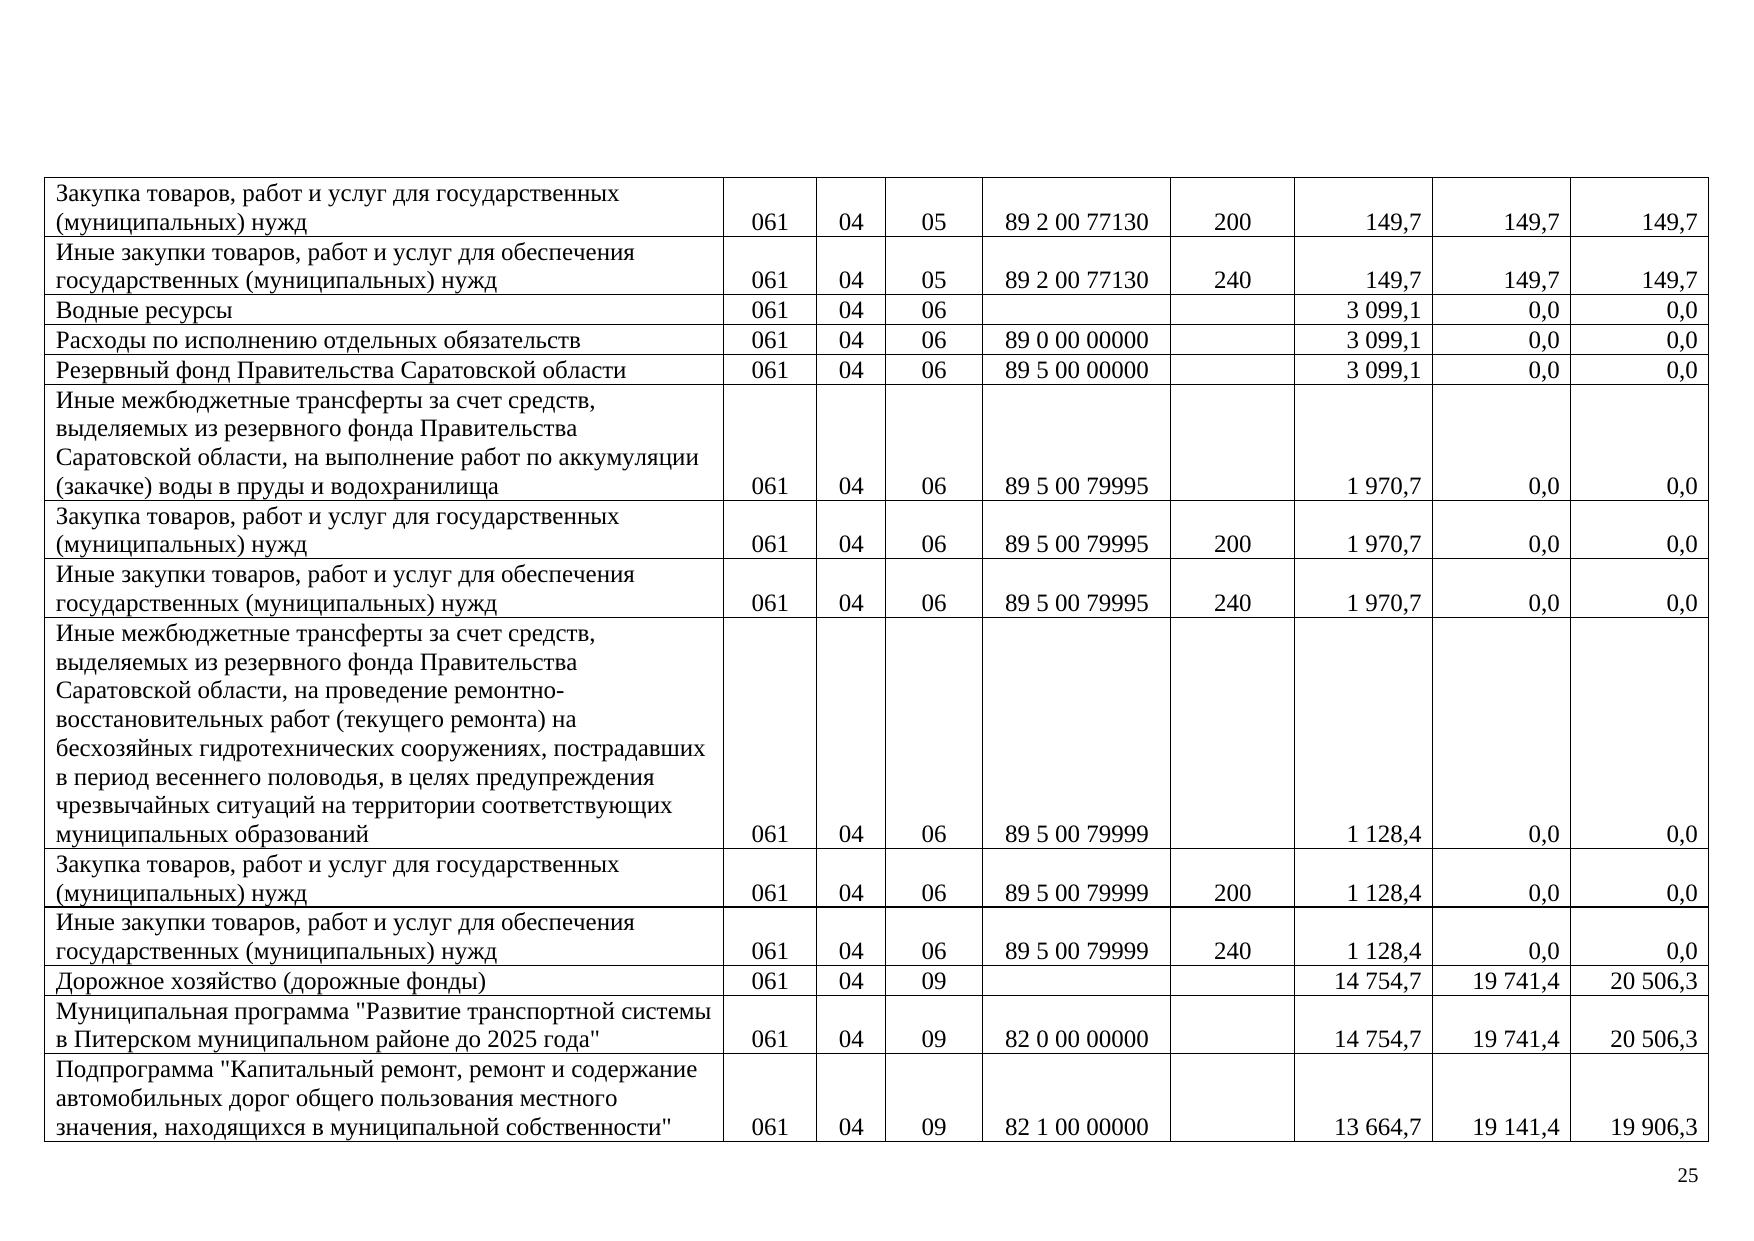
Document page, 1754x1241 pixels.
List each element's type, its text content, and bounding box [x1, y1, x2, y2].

table_cell 3 099,1 [1295, 325, 1432, 354]
table_cell Иные закупки товаров, работ и услуг для обеспечения государственных (муниципальных) нужд [45, 237, 723, 294]
table_cell 0,0 [1571, 849, 1708, 906]
table_cell 1 128,4 [1295, 908, 1432, 965]
table_cell 89 2 00 77130 [983, 178, 1170, 236]
table_cell 240 [1171, 559, 1294, 617]
table_cell 89 5 00 00000 [983, 355, 1170, 384]
table_cell 89 0 00 00000 [983, 325, 1170, 354]
table_cell 1 128,4 [1295, 618, 1432, 848]
table_cell 149,7 [1571, 178, 1708, 236]
table_cell Иные межбюджетные трансферты за счет средств, выделяемых из резервного фонда Правительства Саратовской области, на проведение ремонтно-восстановительных работ (текущего ремонта) на бесхозяйных гидротехнических сооружениях, пострадавших в период весеннего половодья, в целях предупреждения чрезвычайных ситуаций на территории соответствующих муниципальных образований [45, 618, 723, 848]
table_cell 240 [1171, 237, 1294, 294]
table_cell 04 [817, 618, 885, 848]
table_cell 04 [817, 295, 885, 324]
table_cell 89 5 00 79995 [983, 501, 1170, 558]
table_cell [1171, 385, 1294, 500]
table_cell 89 5 00 79995 [983, 385, 1170, 500]
table_cell 061 [724, 501, 816, 558]
table_cell 04 [817, 325, 885, 354]
table_cell 0,0 [1571, 618, 1708, 848]
table_cell 04 [817, 237, 885, 294]
table_cell 1 970,7 [1295, 559, 1432, 617]
table_cell [1171, 966, 1294, 995]
table_cell 061 [724, 1054, 816, 1141]
table_cell 04 [817, 178, 885, 236]
table_cell 89 5 00 79999 [983, 908, 1170, 965]
table_cell 061 [724, 295, 816, 324]
table_cell 3 099,1 [1295, 355, 1432, 384]
table_cell 19 141,4 [1433, 1054, 1570, 1141]
table_cell 06 [886, 501, 982, 558]
table_cell Иные закупки товаров, работ и услуг для обеспечения государственных (муниципальных) нужд [45, 559, 723, 617]
table_cell 0,0 [1433, 849, 1570, 906]
table_cell [983, 295, 1170, 324]
table_cell 14 754,7 [1295, 996, 1432, 1053]
table_cell 0,0 [1571, 295, 1708, 324]
table_cell 061 [724, 966, 816, 995]
table_cell 0,0 [1571, 501, 1708, 558]
table_cell 05 [886, 178, 982, 236]
table_cell 061 [724, 385, 816, 500]
table_cell 82 1 00 00000 [983, 1054, 1170, 1141]
table_cell 0,0 [1571, 385, 1708, 500]
table_cell Водные ресурсы [45, 295, 723, 324]
table_cell Дорожное хозяйство (дорожные фонды) [45, 966, 723, 995]
table_cell Иные закупки товаров, работ и услуг для обеспечения государственных (муниципальных) нужд [45, 908, 723, 965]
table_cell 06 [886, 908, 982, 965]
table_cell [1171, 618, 1294, 848]
table_cell 89 5 00 79999 [983, 849, 1170, 906]
table_cell 0,0 [1433, 618, 1570, 848]
table_cell 06 [886, 559, 982, 617]
table_cell Иные межбюджетные трансферты за счет средств, выделяемых из резервного фонда Правительства Саратовской области, на выполнение работ по аккумуляции (закачке) воды в пруды и водохранилища [45, 385, 723, 500]
table_cell 0,0 [1433, 908, 1570, 965]
table_cell 061 [724, 325, 816, 354]
table_cell 04 [817, 996, 885, 1053]
table_cell 0,0 [1433, 501, 1570, 558]
table_cell 061 [724, 178, 816, 236]
table_cell 1 970,7 [1295, 501, 1432, 558]
table_cell 0,0 [1571, 559, 1708, 617]
table_cell [1171, 1054, 1294, 1141]
table_cell 06 [886, 618, 982, 848]
table_cell 04 [817, 908, 885, 965]
table_cell 14 754,7 [1295, 966, 1432, 995]
table_cell 240 [1171, 908, 1294, 965]
table_cell 04 [817, 559, 885, 617]
table_cell 06 [886, 295, 982, 324]
table_cell 1 128,4 [1295, 849, 1432, 906]
table_cell 04 [817, 966, 885, 995]
table_cell 200 [1171, 178, 1294, 236]
table_cell 149,7 [1433, 237, 1570, 294]
table_cell 19 906,3 [1571, 1054, 1708, 1141]
table_cell [1171, 295, 1294, 324]
table_cell 061 [724, 618, 816, 848]
table_cell 0,0 [1571, 325, 1708, 354]
table_cell 0,0 [1433, 559, 1570, 617]
table_cell 061 [724, 355, 816, 384]
table_cell 0,0 [1571, 908, 1708, 965]
table_cell 04 [817, 1054, 885, 1141]
table_cell Закупка товаров, работ и услуг для государственных (муниципальных) нужд [45, 178, 723, 236]
table_cell 1 970,7 [1295, 385, 1432, 500]
table_cell Закупка товаров, работ и услуг для государственных (муниципальных) нужд [45, 849, 723, 906]
table_cell 82 0 00 00000 [983, 996, 1170, 1053]
table_cell Муниципальная программа "Развитие транспортной системы в Питерском муниципальном районе до 2025 года" [45, 996, 723, 1053]
table_cell 04 [817, 385, 885, 500]
table_cell 05 [886, 237, 982, 294]
table_cell 149,7 [1295, 178, 1432, 236]
table_cell 20 506,3 [1571, 996, 1708, 1053]
table_cell 061 [724, 849, 816, 906]
table_cell Подпрограмма "Капитальный ремонт, ремонт и содержание автомобильных дорог общего пользования местного значения, находящихся в муниципальной собственности" [45, 1054, 723, 1141]
table_cell [1171, 355, 1294, 384]
table_cell 0,0 [1571, 355, 1708, 384]
table_cell 13 664,7 [1295, 1054, 1432, 1141]
table_cell 0,0 [1433, 355, 1570, 384]
table_cell 09 [886, 966, 982, 995]
table_cell 0,0 [1433, 325, 1570, 354]
table_cell 89 5 00 79999 [983, 618, 1170, 848]
table_cell 04 [817, 501, 885, 558]
table_cell Резервный фонд Правительства Саратовской области [45, 355, 723, 384]
table_cell 09 [886, 1054, 982, 1141]
table_cell 3 099,1 [1295, 295, 1432, 324]
table_cell 04 [817, 355, 885, 384]
table_cell 04 [817, 849, 885, 906]
table_cell [1171, 996, 1294, 1053]
table_cell 20 506,3 [1571, 966, 1708, 995]
table_cell 89 5 00 79995 [983, 559, 1170, 617]
table_cell 19 741,4 [1433, 996, 1570, 1053]
table_cell 06 [886, 849, 982, 906]
table_cell 200 [1171, 501, 1294, 558]
table_cell 149,7 [1433, 178, 1570, 236]
table_cell 061 [724, 996, 816, 1053]
table_cell 89 2 00 77130 [983, 237, 1170, 294]
table_cell 149,7 [1571, 237, 1708, 294]
table_cell [983, 966, 1170, 995]
table_cell 06 [886, 385, 982, 500]
table_cell 149,7 [1295, 237, 1432, 294]
table_cell 09 [886, 996, 982, 1053]
table_cell 061 [724, 559, 816, 617]
table_cell [1171, 325, 1294, 354]
table_cell 061 [724, 908, 816, 965]
table_cell 0,0 [1433, 385, 1570, 500]
table_cell 19 741,4 [1433, 966, 1570, 995]
table_cell 0,0 [1433, 295, 1570, 324]
table_cell Закупка товаров, работ и услуг для государственных (муниципальных) нужд [45, 501, 723, 558]
table_cell 200 [1171, 849, 1294, 906]
table_cell Расходы по исполнению отдельных обязательств [45, 325, 723, 354]
table_cell 06 [886, 325, 982, 354]
table_cell 061 [724, 237, 816, 294]
table_cell 06 [886, 355, 982, 384]
